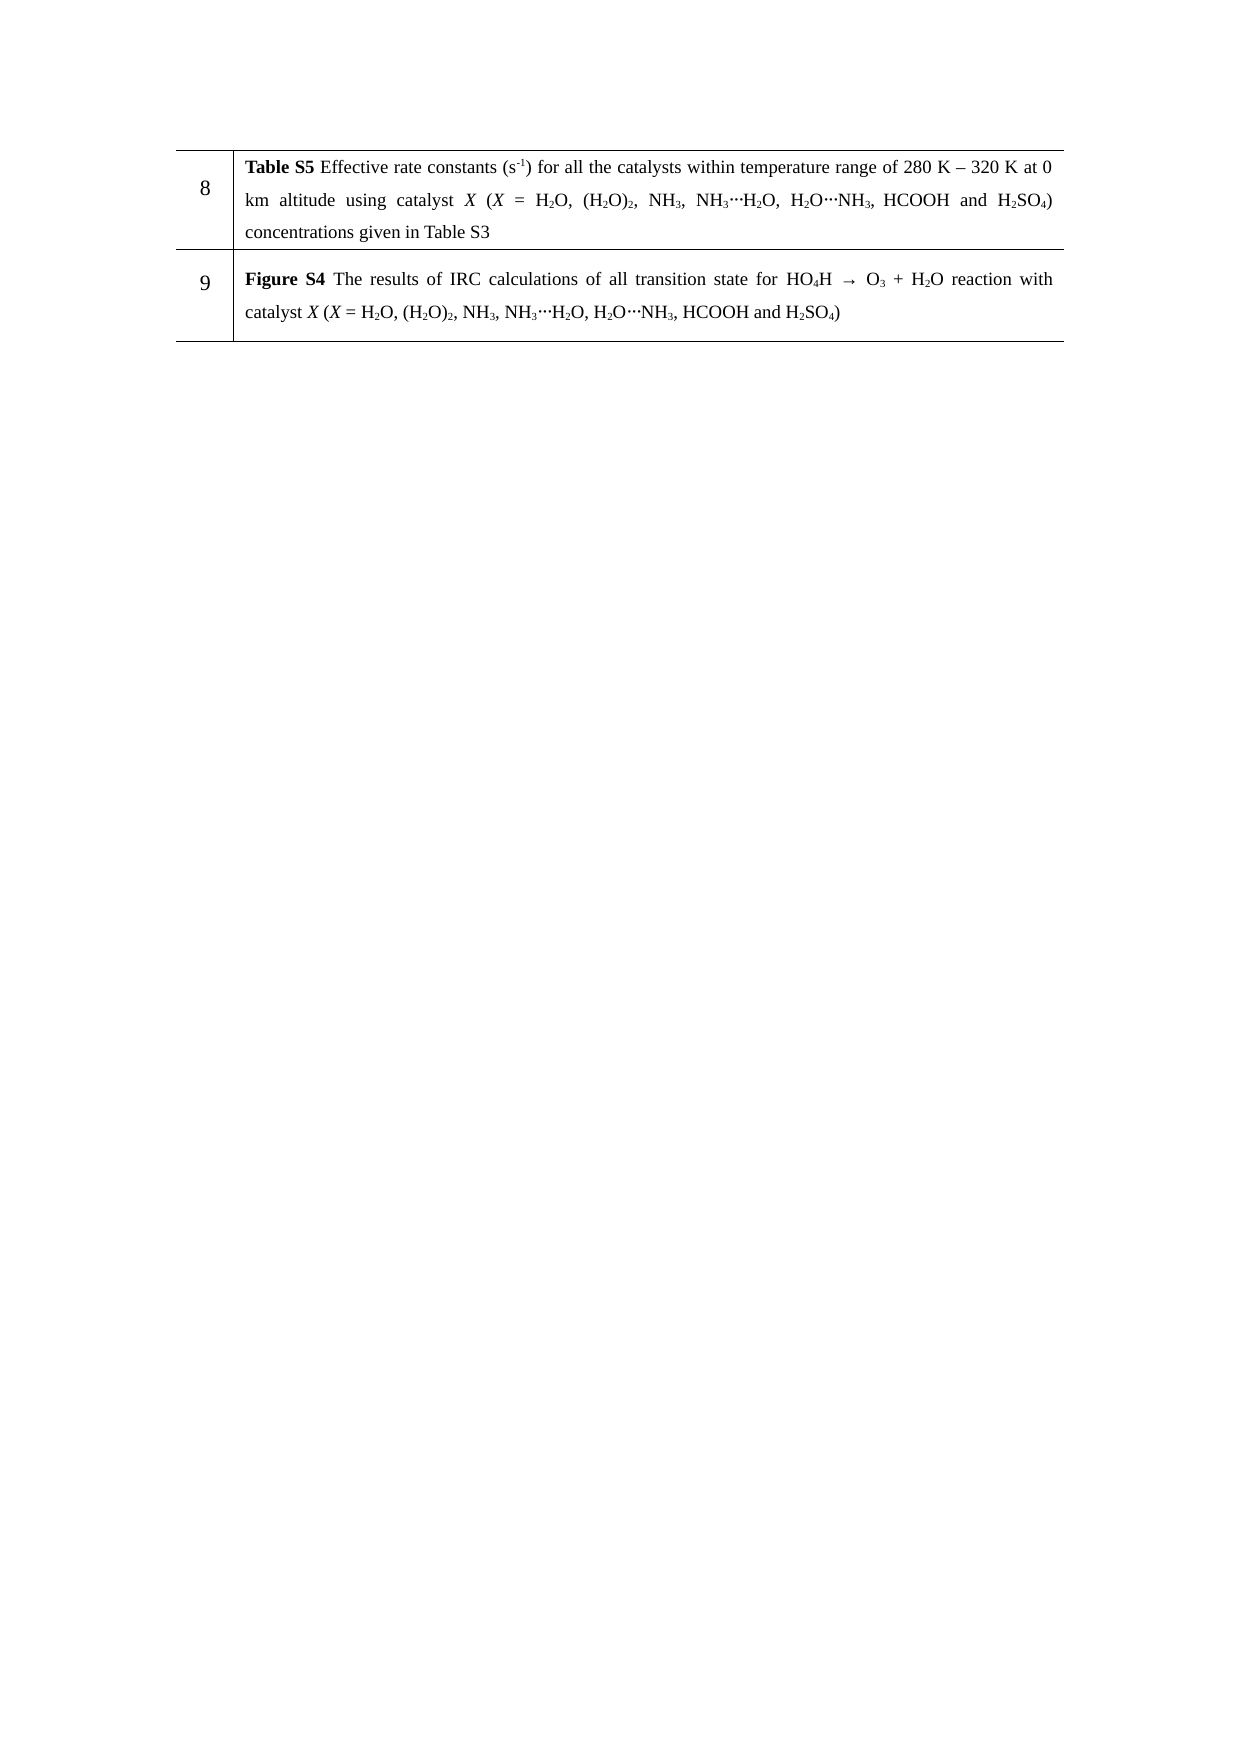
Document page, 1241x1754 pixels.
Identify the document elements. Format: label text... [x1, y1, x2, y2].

table_cell Figure S4 The results of IRC calculations of all transition state for HO4H → O3 + H2O reaction with catalyst X (X = H2O, (H2O)2, NH3, NH3H2O, H2ONH3, HCOOH and H2SO4) [234, 250, 1064, 341]
table_cell 8 [176, 151, 233, 248]
table_cell Table S5 Effective rate constants (s-1) for all the catalysts within temperature range of 280 K – 320 K at 0 km altitude using catalyst X (X = H2O, (H2O)2, NH3, NH3H2O, H2ONH3, HCOOH and H2SO4) concentrations given in Table S3 [234, 151, 1064, 248]
table_cell 9 [176, 250, 233, 341]
